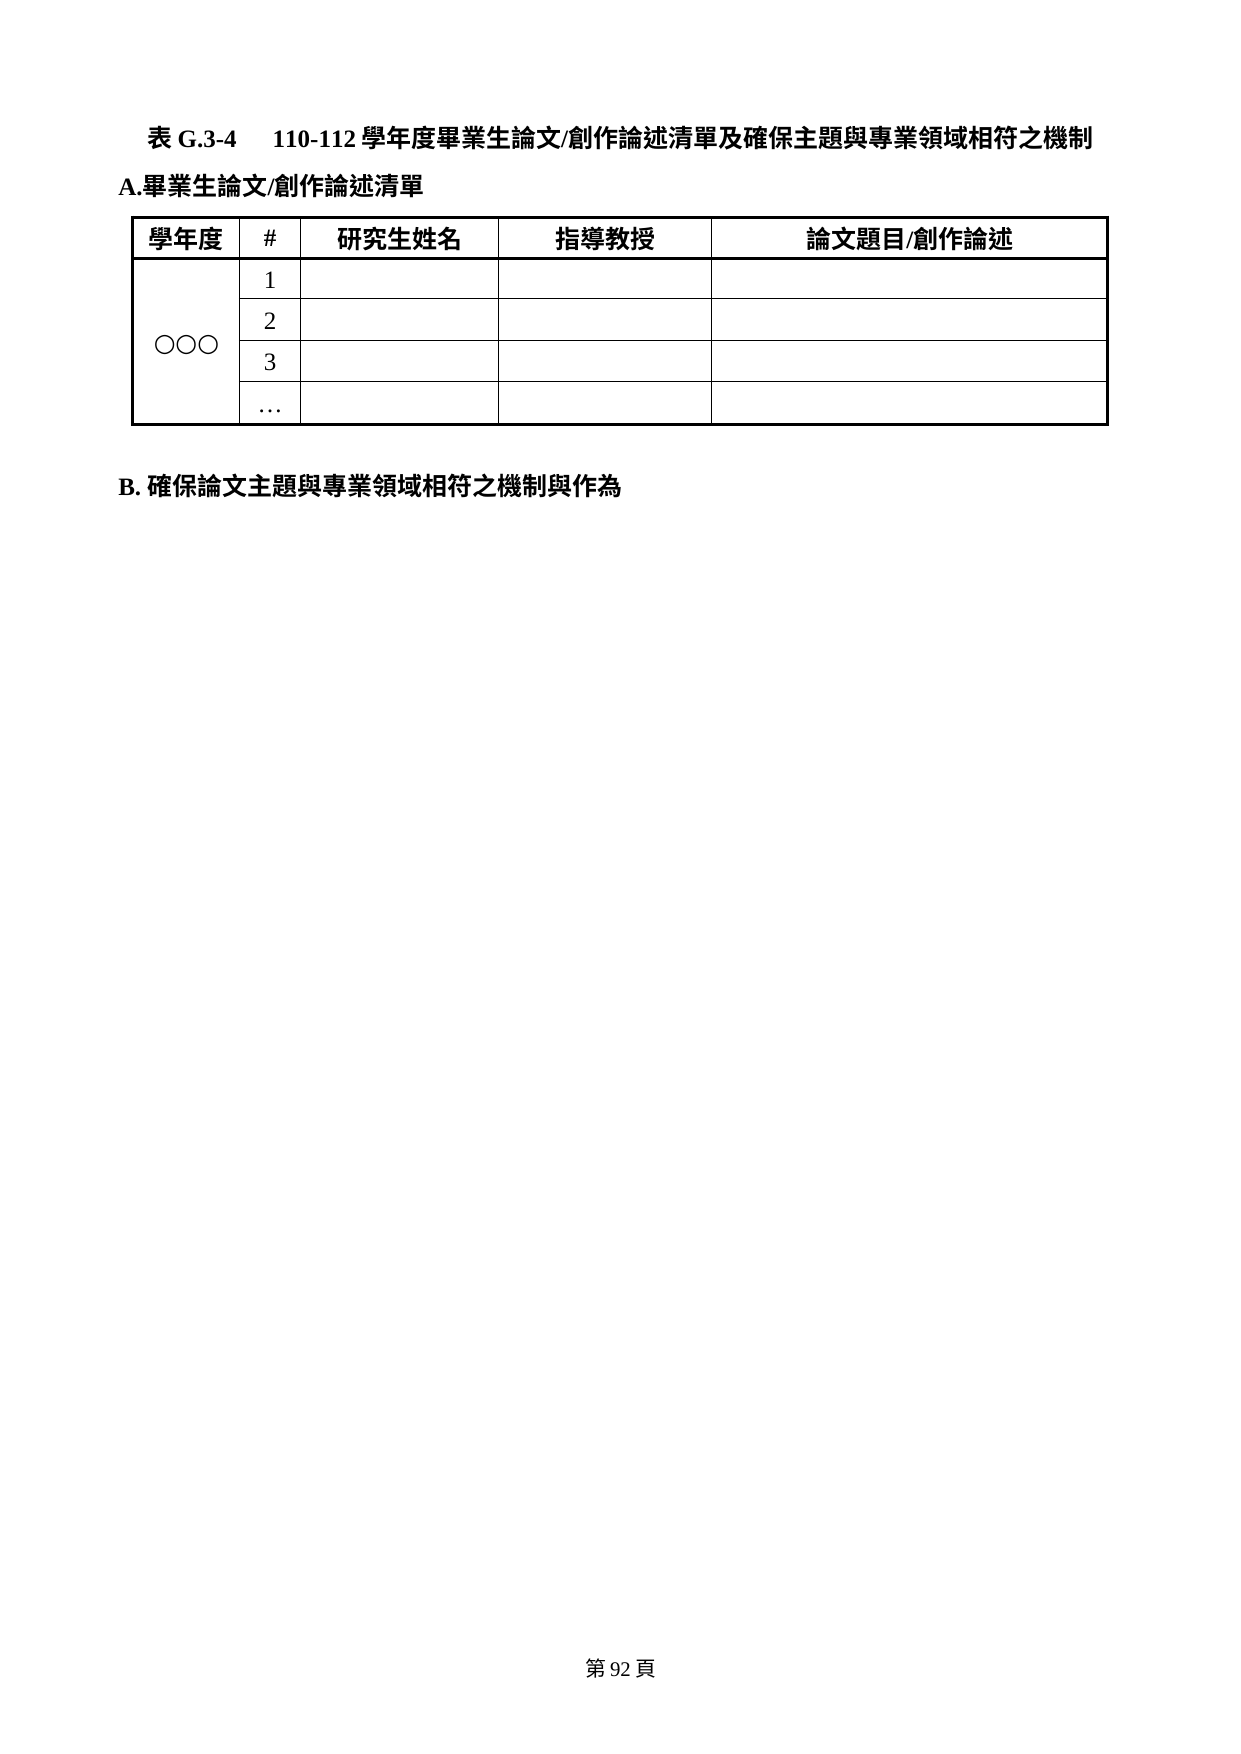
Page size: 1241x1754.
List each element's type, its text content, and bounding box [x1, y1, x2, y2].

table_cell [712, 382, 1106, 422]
text 表G.3-4 110-112學年度畢業生論文/創作論述清單及確保主題與專業領域相符之機制 [118, 118, 1122, 154]
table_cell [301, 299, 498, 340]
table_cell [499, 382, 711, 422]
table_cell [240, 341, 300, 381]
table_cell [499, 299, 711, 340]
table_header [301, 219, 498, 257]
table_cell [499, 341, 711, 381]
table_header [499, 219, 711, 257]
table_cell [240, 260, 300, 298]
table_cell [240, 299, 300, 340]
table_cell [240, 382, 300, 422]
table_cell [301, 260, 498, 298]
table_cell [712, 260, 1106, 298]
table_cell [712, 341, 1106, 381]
text A.畢業生論文/創作論述清單 [118, 167, 1122, 203]
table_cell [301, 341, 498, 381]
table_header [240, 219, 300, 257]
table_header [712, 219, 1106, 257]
text B. 確保論文主題與專業領域相符之機制與作為 [118, 467, 1122, 503]
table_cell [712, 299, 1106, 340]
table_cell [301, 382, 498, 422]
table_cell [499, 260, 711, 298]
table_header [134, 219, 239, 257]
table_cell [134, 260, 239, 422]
